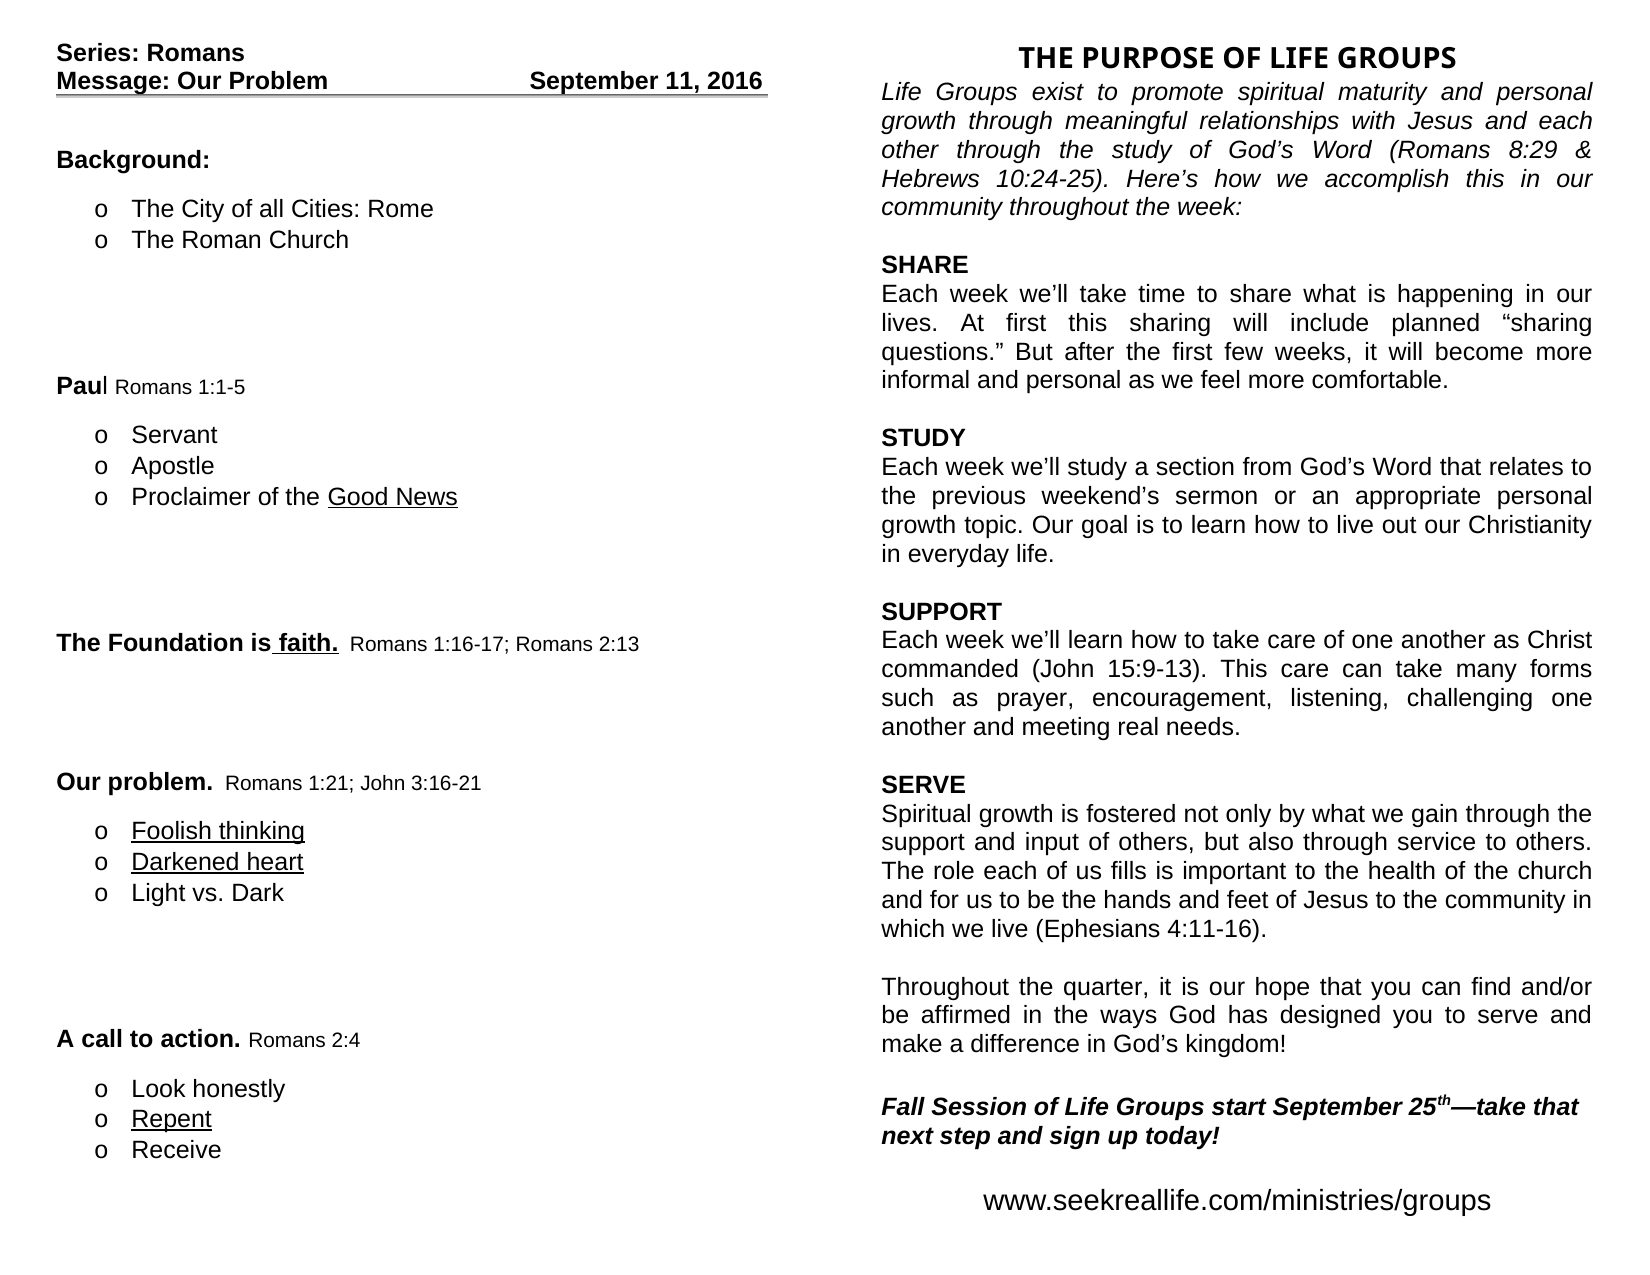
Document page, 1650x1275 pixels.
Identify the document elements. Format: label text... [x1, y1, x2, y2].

text Background: [56, 144, 769, 173]
list Look honestly [94, 1073, 769, 1104]
list The Roman Church [94, 225, 769, 256]
text Life Groups exist to promote spiritual maturity and personal growth through meaningful relationships with Jesus and each other through the study of God’s Word (Romans 8:29 & Hebrews 10:24-25). Here’s how we accomplish this in our community throughout the week: [881, 77, 1594, 221]
list Proclaimer of the Good News [94, 482, 769, 513]
text Spiritual growth is fostered not only by what we gain through the support and input of others, but also through service to others. The role each of us fills is important to the health of the church and for us to be the hands and feet of Jesus to the community in which we live (Ephesians 4:11-16). [881, 799, 1594, 942]
text www.seekreallife.com/ministries/groups [881, 1183, 1594, 1217]
text SUPPORT [881, 597, 1594, 625]
text The Foundation is faith. Romans 1:16-17; Romans 2:13 [56, 628, 769, 656]
text A call to action. Romans 2:4 [56, 1024, 769, 1053]
text THE PURPOSE OF LIFE GROUPS [881, 37, 1594, 77]
list Servant [94, 420, 769, 451]
list Light vs. Dark [94, 878, 769, 909]
text STUDY [881, 423, 1594, 452]
text Fall Session of Life Groups start September 25th—take that next step and sign up today! [881, 1092, 1594, 1149]
text Paul Romans 1:1-5 [56, 371, 769, 399]
text Series: Romans [56, 37, 769, 66]
text Each week we’ll take time to share what is happening in our lives. At first this sharing will include planned “sharing questions.” But after the first few weeks, it will become more informal and personal as we feel more comfortable. [881, 279, 1594, 394]
list Darkened heart [94, 847, 769, 878]
list Apostle [94, 451, 769, 482]
text Our problem. Romans 1:21; John 3:16-21 [56, 767, 769, 796]
text SHARE [881, 250, 1594, 279]
list The City of all Cities: Rome [94, 194, 769, 225]
text SERVE [881, 770, 1594, 798]
list Receive [94, 1135, 769, 1166]
text Each week we’ll study a section from God’s Word that relates to the previous weekend’s sermon or an appropriate personal growth topic. Our goal is to learn how to live out our Christianity in everyday life. [881, 452, 1594, 567]
list Foolish thinking [94, 816, 769, 847]
text Message: Our Problem September 11, 2016 [56, 66, 769, 95]
list Repent [94, 1104, 769, 1135]
text Each week we’ll learn how to take care of one another as Christ commanded (John 15:9-13). This care can take many forms such as prayer, encouragement, listening, challenging one another and meeting real needs. [881, 626, 1594, 741]
text Throughout the quarter, it is our hope that you can find and/or be affirmed in the ways God has designed you to serve and make a difference in God’s kingdom! [881, 972, 1594, 1058]
picture [56, 94, 768, 98]
